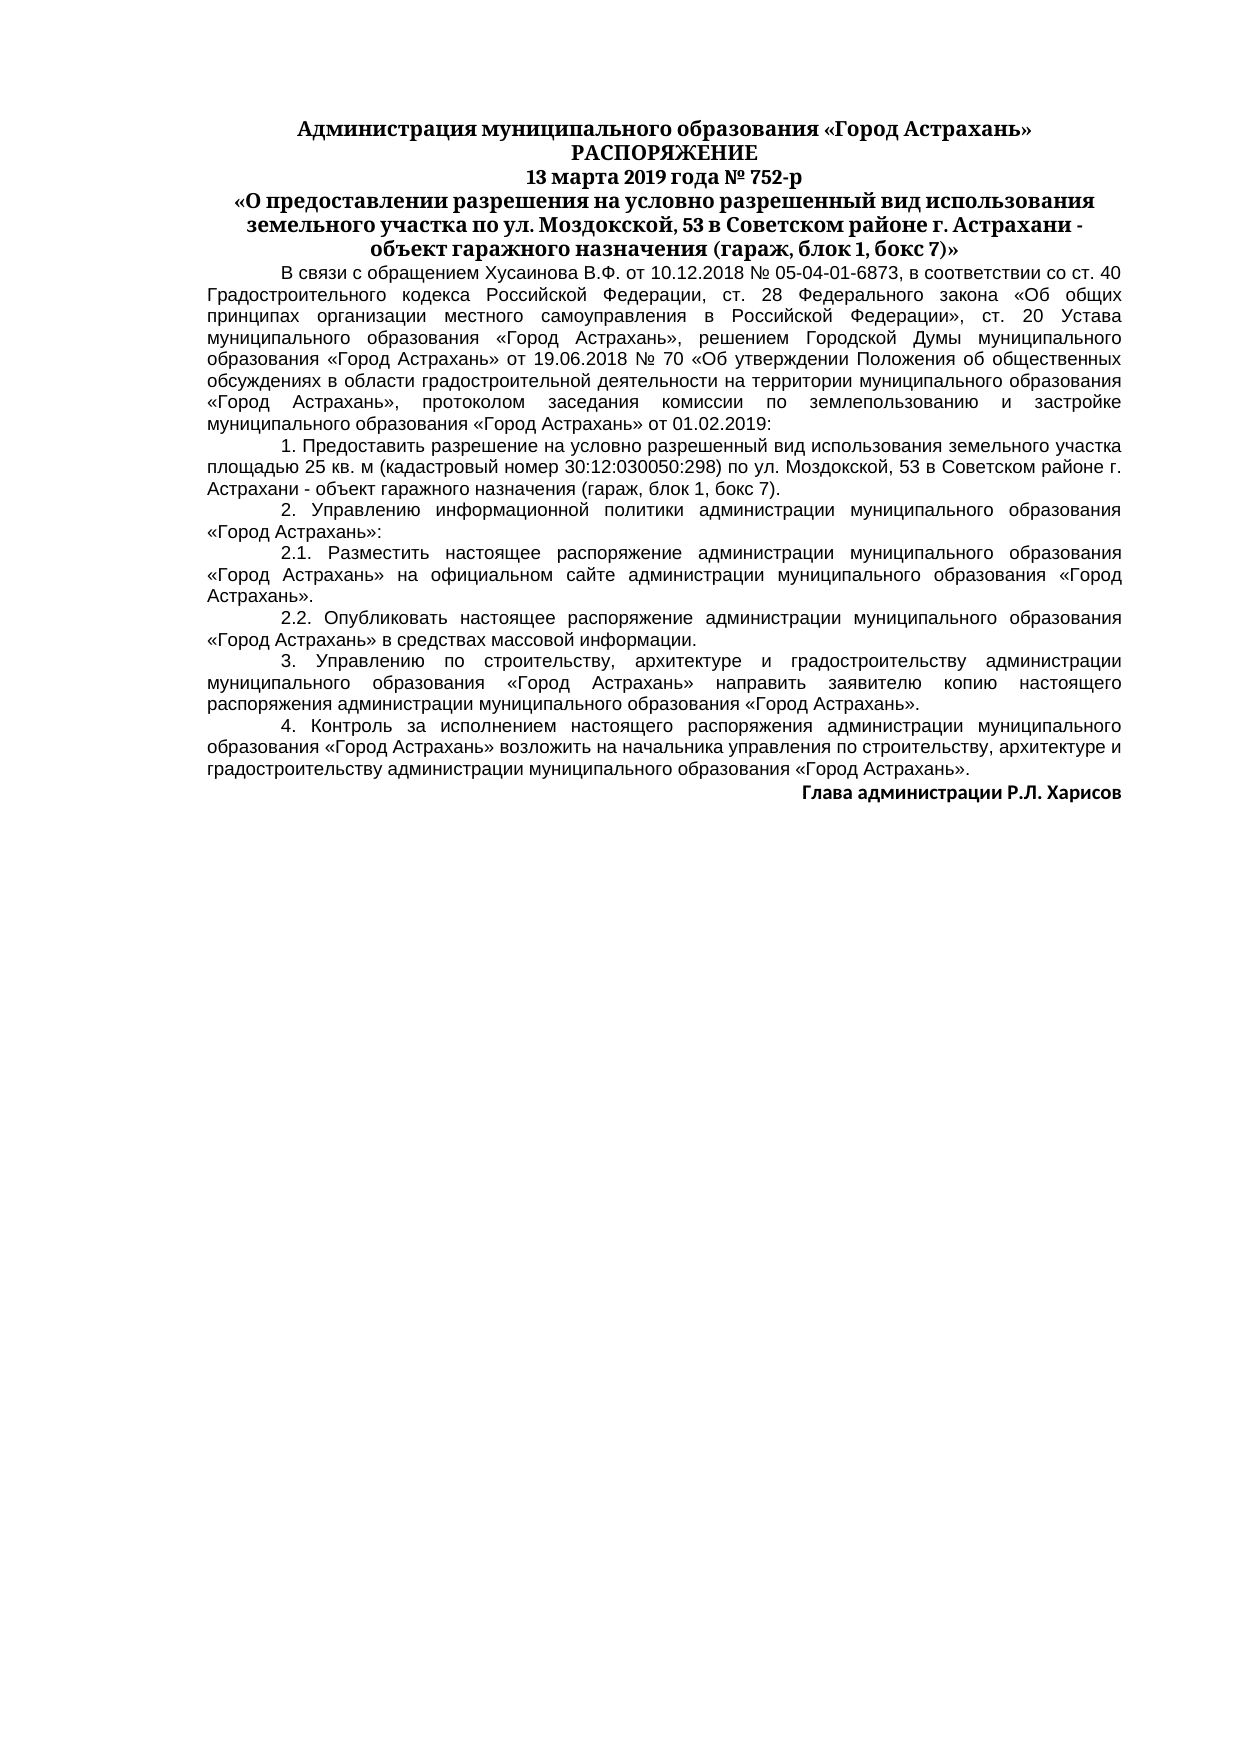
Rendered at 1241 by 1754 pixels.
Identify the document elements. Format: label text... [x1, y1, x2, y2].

text 2.2. Опубликовать настоящее распоряжение администрации муниципального образования «Город Астрахань» в средствах массовой информации. [207, 607, 1122, 650]
text объект гаражного назначения (гараж, блок 1, бокс 7)» [207, 238, 1122, 262]
text 2.1. Разместить настоящее распоряжение администрации муниципального образования «Город Астрахань» на официальном сайте администрации муниципального образования «Город Астрахань». [207, 542, 1122, 607]
text В связи с обращением Хусаинова В.Ф. от 10.12.2018 № 05-04-01-6873, в соответствии со ст. 40 Градостроительного кодекса Российской Федерации, ст. 28 Федерального закона «Об общих принципах организации местного самоуправления в Российской Федерации», ст. 20 Устава муниципального образования «Город Астрахань», решением Городской Думы муниципального образования «Город Астрахань» от 19.06.2018 № 70 «Об утверждении Положения об общественных обсуждениях в области градостроительной деятельности на территории муниципального образования «Город Астрахань», протоколом заседания комиссии по землепользованию и застройке муниципального образования «Город Астрахань» от 01.02.2019: [207, 262, 1122, 434]
text 3. Управлению по строительству, архитектуре и градостроительству администрации муниципального образования «Город Астрахань» направить заявителю копию настоящего распоряжения администрации муниципального образования «Город Астрахань». [207, 650, 1122, 715]
text Администрация муниципального образования «Город Астрахань» [207, 118, 1122, 142]
text «О предоставлении разрешения на условно разрешенный вид использования земельного участка по ул. Моздокской, 53 в Советском районе г. Астрахани - [207, 190, 1122, 238]
text 13 марта 2019 года № 752-р [207, 166, 1122, 190]
text Глава администрации Р.Л. Харисов [207, 779, 1122, 805]
text 2. Управлению информационной политики администрации муниципального образования «Город Астрахань»: [207, 499, 1122, 542]
text 1. Предоставить разрешение на условно разрешенный вид использования земельного участка площадью 25 кв. м (кадастровый номер 30:12:030050:298) по ул. Моздокской, 53 в Советском районе г. Астрахани - объект гаражного назначения (гараж, блок 1, бокс 7). [207, 434, 1122, 499]
text 4. Контроль за исполнением настоящего распоряжения администрации муниципального образования «Город Астрахань» возложить на начальника управления по строительству, архитектуре и градостроительству администрации муниципального образования «Город Астрахань». [207, 715, 1122, 779]
text РАСПОРЯЖЕНИЕ [207, 142, 1122, 166]
